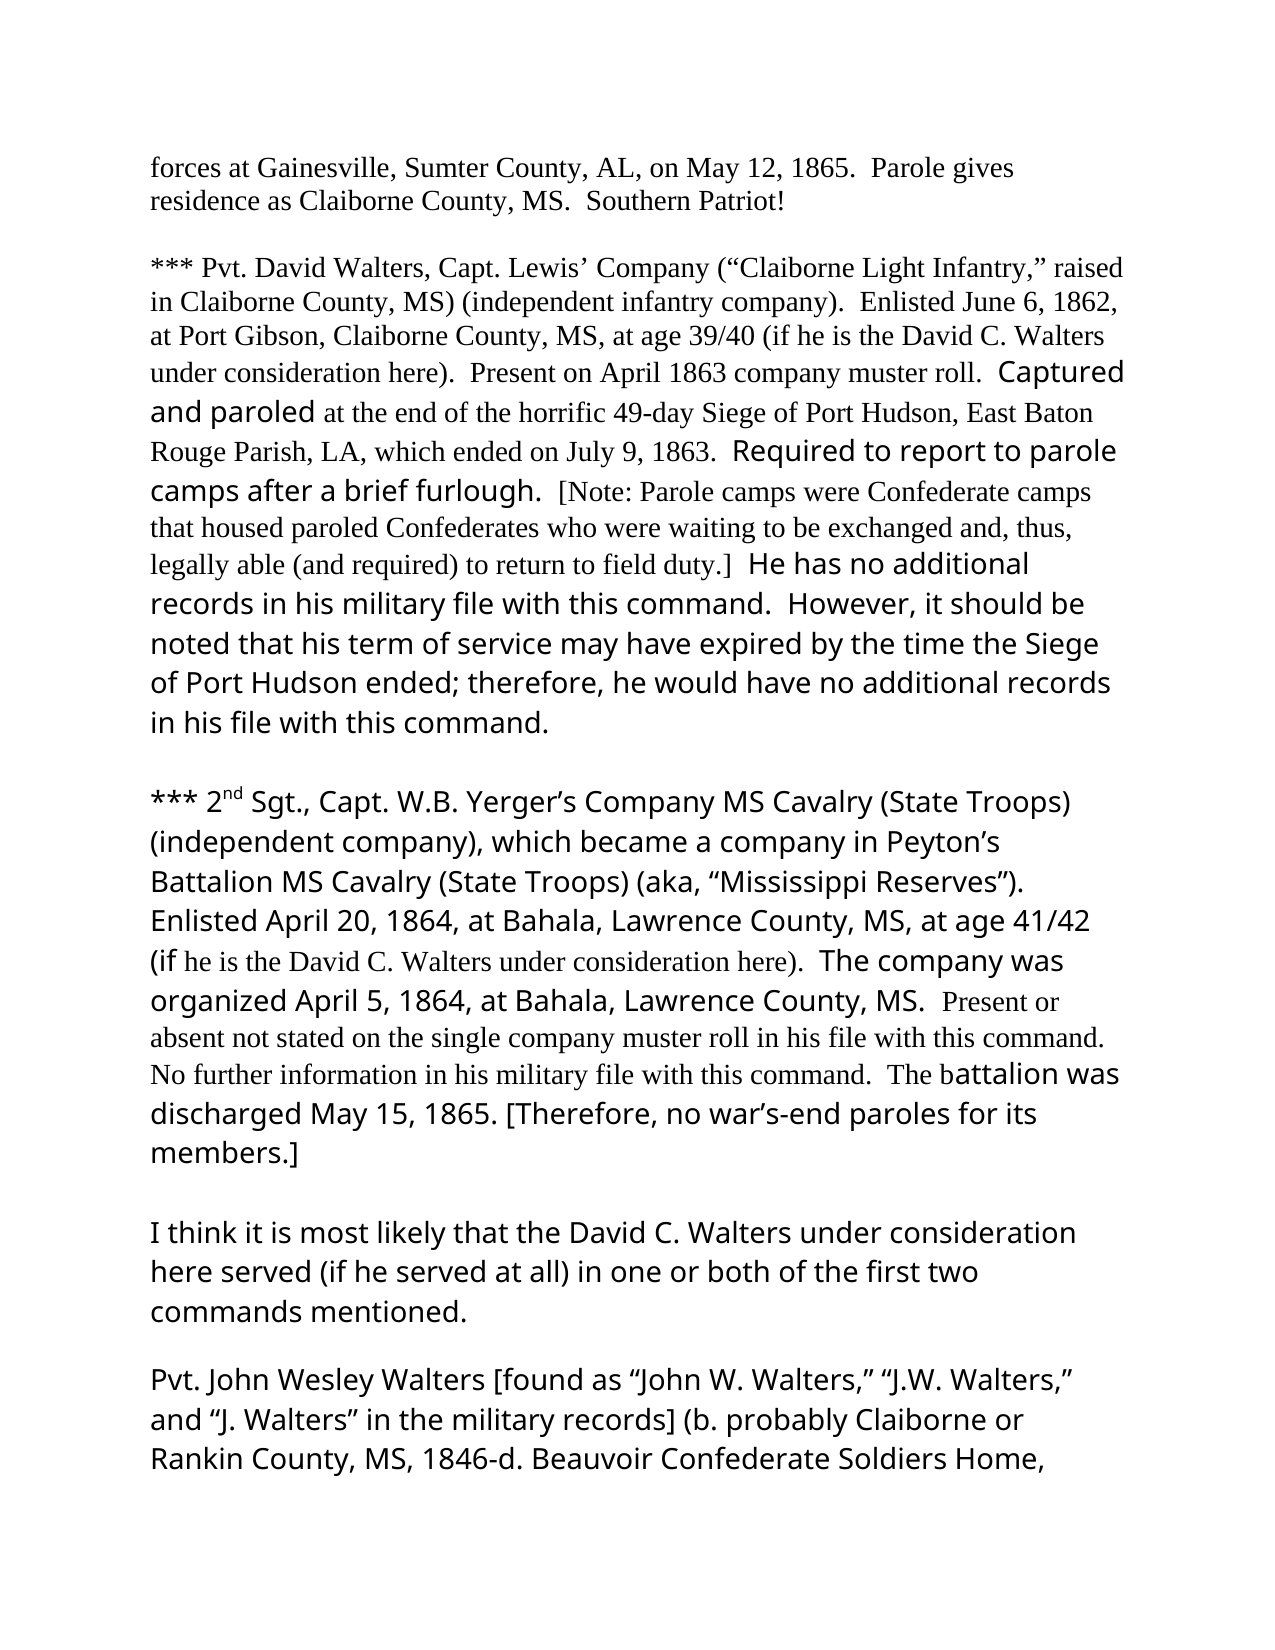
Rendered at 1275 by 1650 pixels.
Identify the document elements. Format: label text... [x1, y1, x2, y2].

text I think it is most likely that the David C. Walters under consideration here served (if he served at all) in one or both of the first two commands mentioned. [150, 1212, 1125, 1331]
text *** Pvt. David Walters, Capt. Lewis’ Company (“Claiborne Light Infantry,” raised in Claiborne County, MS) (independent infantry company). Enlisted June 6, 1862, at Port Gibson, Claiborne County, MS, at age 39/40 (if he is the David C. Walters under consideration here). Present on April 1863 company muster roll. Captured and paroled at the end of the horrific 49-day Siege of Port Hudson, East Baton Rouge Parish, LA, which ended on July 9, 1863. Required to report to parole camps after a brief furlough. [Note: Parole camps were Confederate camps that housed paroled Confederates who were waiting to be exchanged and, thus, legally able (and required) to return to field duty.] He has no additional records in his military file with this command. However, it should be noted that his term of service may have expired by the time the Siege of Port Hudson ended; therefore, he would have no additional records in his file with this command. [150, 251, 1125, 742]
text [150, 1359, 1125, 1478]
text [150, 150, 1125, 217]
text *** 2nd Sgt., Capt. W.B. Yerger’s Company MS Cavalry (State Troops) (independent company), which became a company in Peyton’s Battalion MS Cavalry (State Troops) (aka, “Mississippi Reserves”). Enlisted April 20, 1864, at Bahala, Lawrence County, MS, at age 41/42 (if he is the David C. Walters under consideration here). The company was organized April 5, 1864, at Bahala, Lawrence County, MS. Present or absent not stated on the single company muster roll in his file with this command. No further information in his military file with this command. The battalion was discharged May 15, 1865. [Therefore, no war’s-end paroles for its members.] [150, 782, 1125, 1172]
